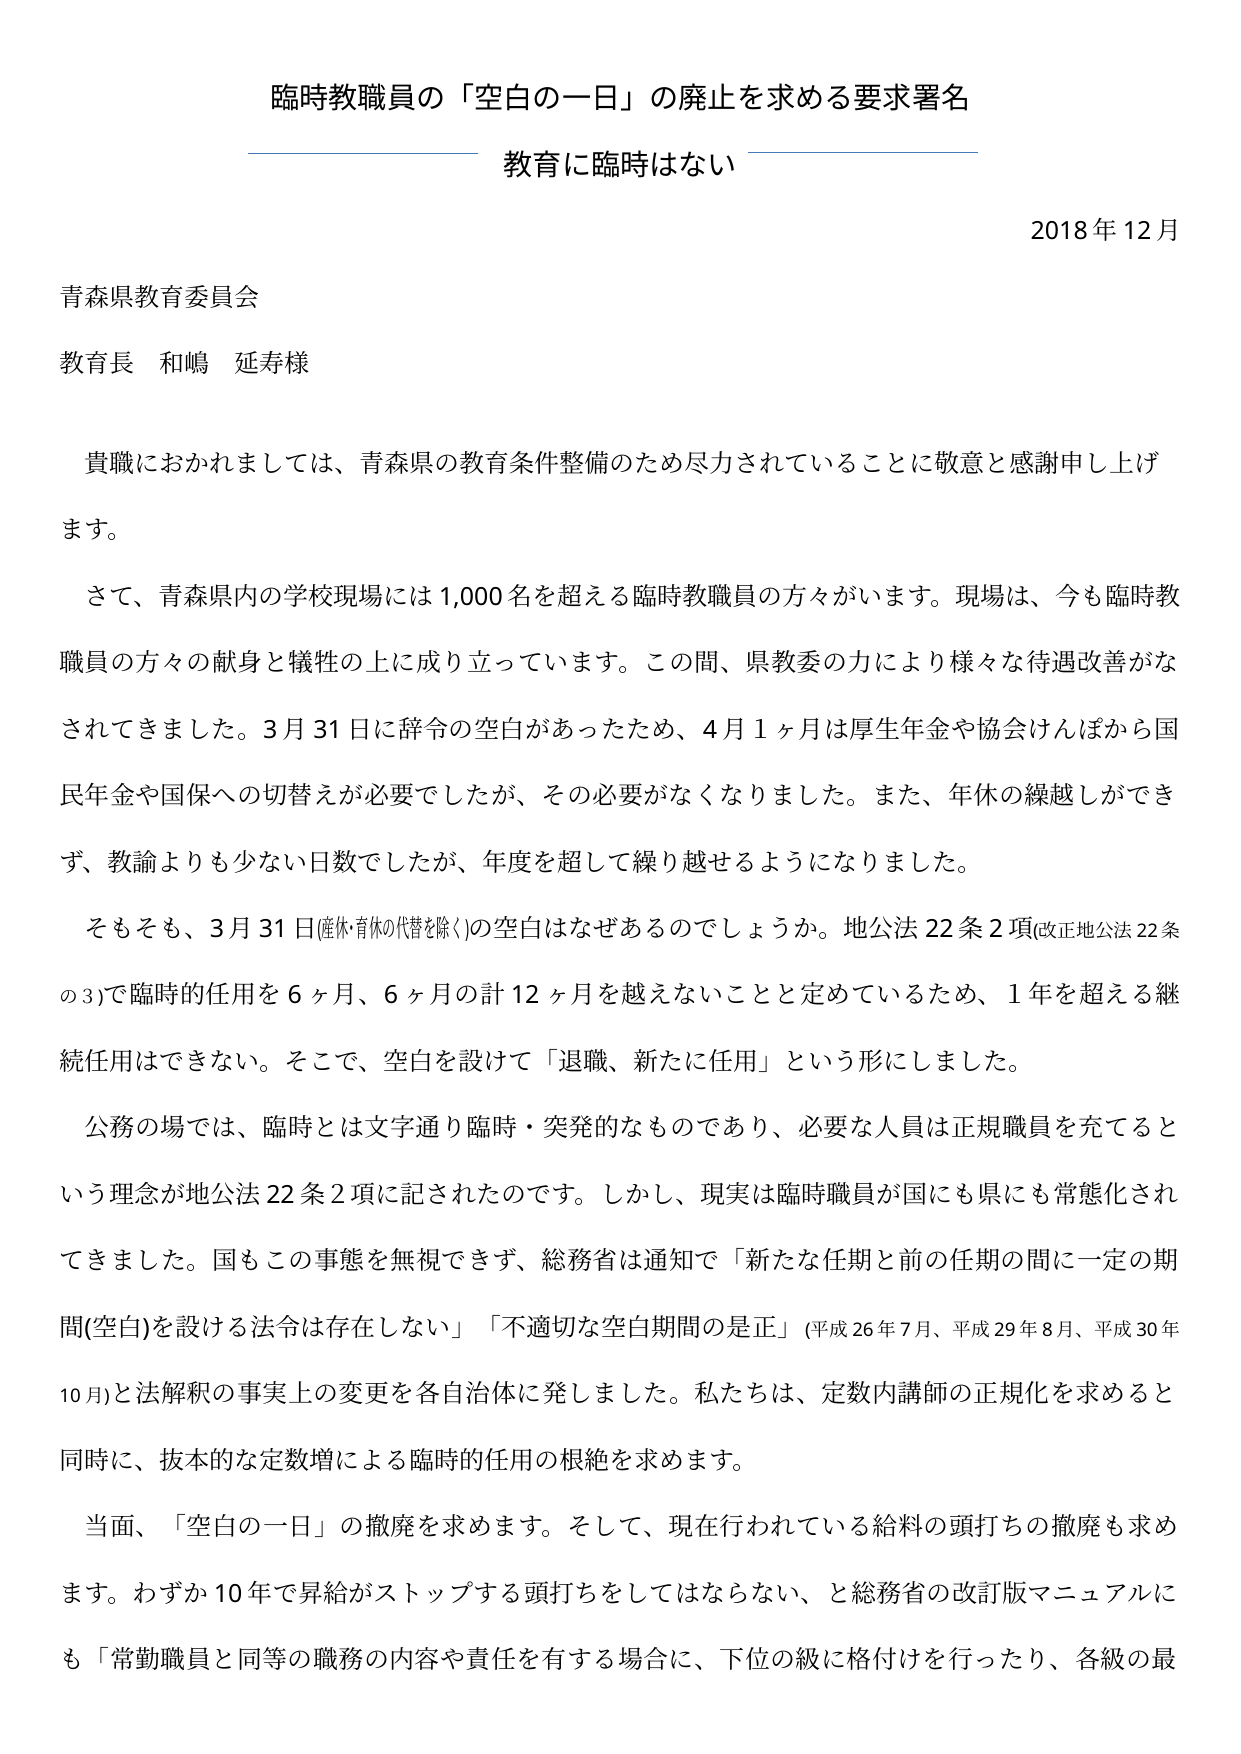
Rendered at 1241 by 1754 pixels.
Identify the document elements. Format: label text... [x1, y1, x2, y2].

text 公務の場では、臨時とは文字通り臨時・突発的なものであり、必要な人員は正規職員を充てるという理念が地公法22条２項に記されたのです。しかし、現実は臨時職員が国にも県にも常態化されてきました。国もこの事態を無視できず、総務省は通知で「新たな任期と前の任期の間に一定の期間(空白)を設ける法令は存在しない」「不適切な空白期間の是正」(平成26年7月、平成29年8月、平成30年10月)と法解釈の事実上の変更を各自治体に発しました。私たちは、定数内講師の正規化を求めると同時に、抜本的な定数増による臨時的任用の根絶を求めます。 [59, 1093, 1181, 1492]
text 2018年12月 [59, 196, 1181, 262]
text 教育に臨時はない [59, 129, 1181, 196]
text 教育長 和嶋 延寿様 [59, 329, 1181, 395]
text そもそも、3月31日(産休･育休の代替を除く)の空白はなぜあるのでしょうか。地公法22条2項(改正地公法22条の３)で臨時的任用を6ヶ月、6ヶ月の計12ヶ月を越えないことと定めているため、１年を超える継続任用はできない。そこで、空白を設けて「退職、新たに任用」という形にしました。 [59, 893, 1181, 1093]
text 貴職におかれましては、青森県の教育条件整備のため尽力されていることに敬意と感謝申し上げます。 [59, 428, 1181, 561]
text さて、青森県内の学校現場には1,000名を超える臨時教職員の方々がいます。現場は、今も臨時教職員の方々の献身と犠牲の上に成り立っています。この間、県教委の力により様々な待遇改善がなされてきました。3月31日に辞令の空白があったため、4月１ヶ月は厚生年金や協会けんぽから国民年金や国保への切替えが必要でしたが、その必要がなくなりました。また、年休の繰越しができず、教諭よりも少ない日数でしたが、年度を超して繰り越せるようになりました。 [59, 561, 1181, 893]
text 青森県教育委員会 [59, 262, 1181, 329]
text 臨時教職員の「空白の一日」の廃止を求める要求署名 [59, 63, 1181, 129]
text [59, 1492, 1181, 1691]
